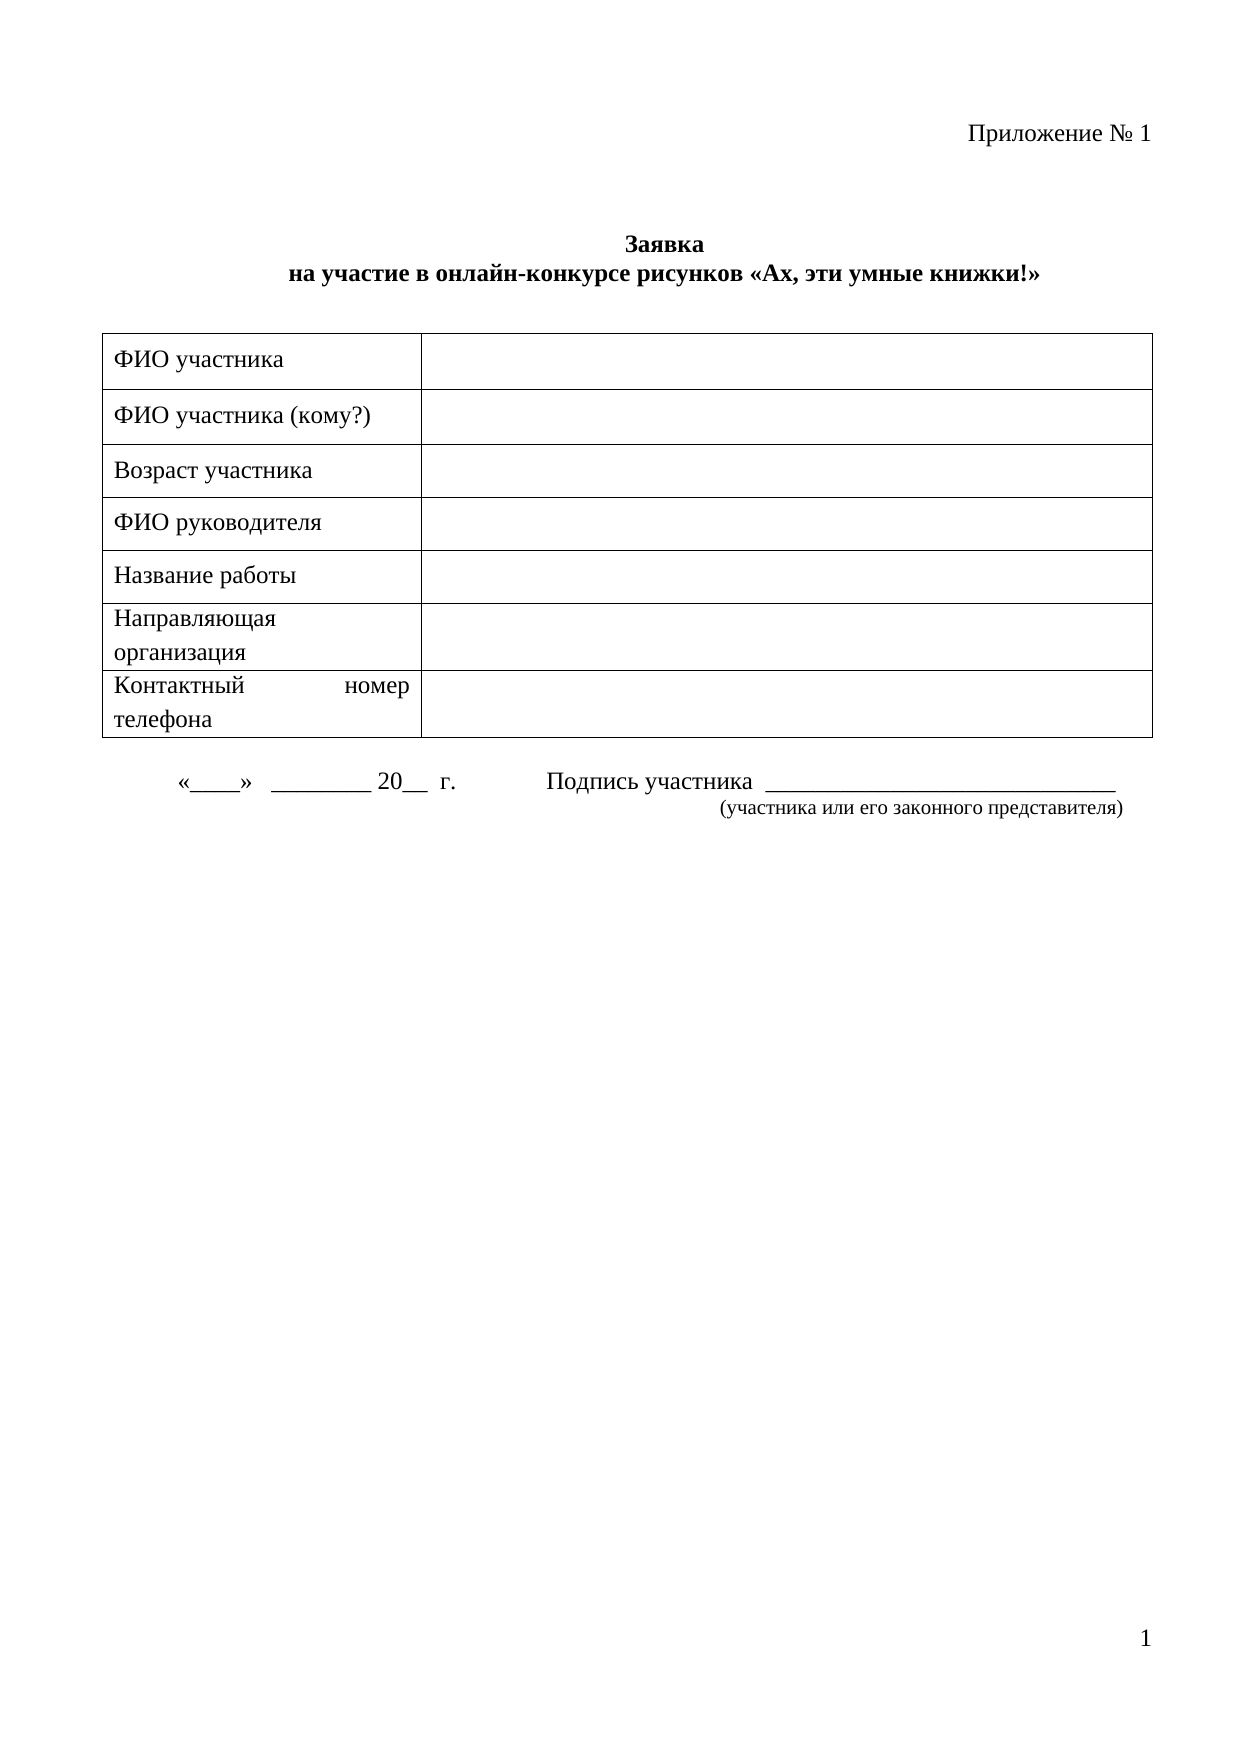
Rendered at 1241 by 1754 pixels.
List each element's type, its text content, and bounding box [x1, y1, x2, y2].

table_header ФИО участника [103, 334, 421, 388]
text «____» ________ 20__ г. Подпись участника ____________________________ [177, 766, 1152, 795]
table_cell [422, 390, 1152, 444]
table_cell [422, 604, 1152, 669]
table_cell Контактный номер телефона [103, 671, 421, 737]
table_cell [422, 671, 1152, 737]
table_cell Название работы [103, 551, 421, 602]
text Приложение № 1 [177, 118, 1152, 147]
table_cell [422, 498, 1152, 550]
text (участника или его законного представителя) [546, 795, 1193, 819]
table_cell Возраст участника [103, 445, 421, 497]
table_cell [422, 445, 1152, 497]
text Заявка [177, 229, 1152, 258]
table_header [422, 334, 1152, 388]
table_cell [422, 551, 1152, 602]
table_cell ФИО руководителя [103, 498, 421, 550]
text на участие в онлайн-конкурсе рисунков «Ах, эти умные книжки!» [177, 258, 1152, 287]
table_cell Направляющая организация [103, 604, 421, 669]
table_cell ФИО участника (кому?) [103, 390, 421, 444]
